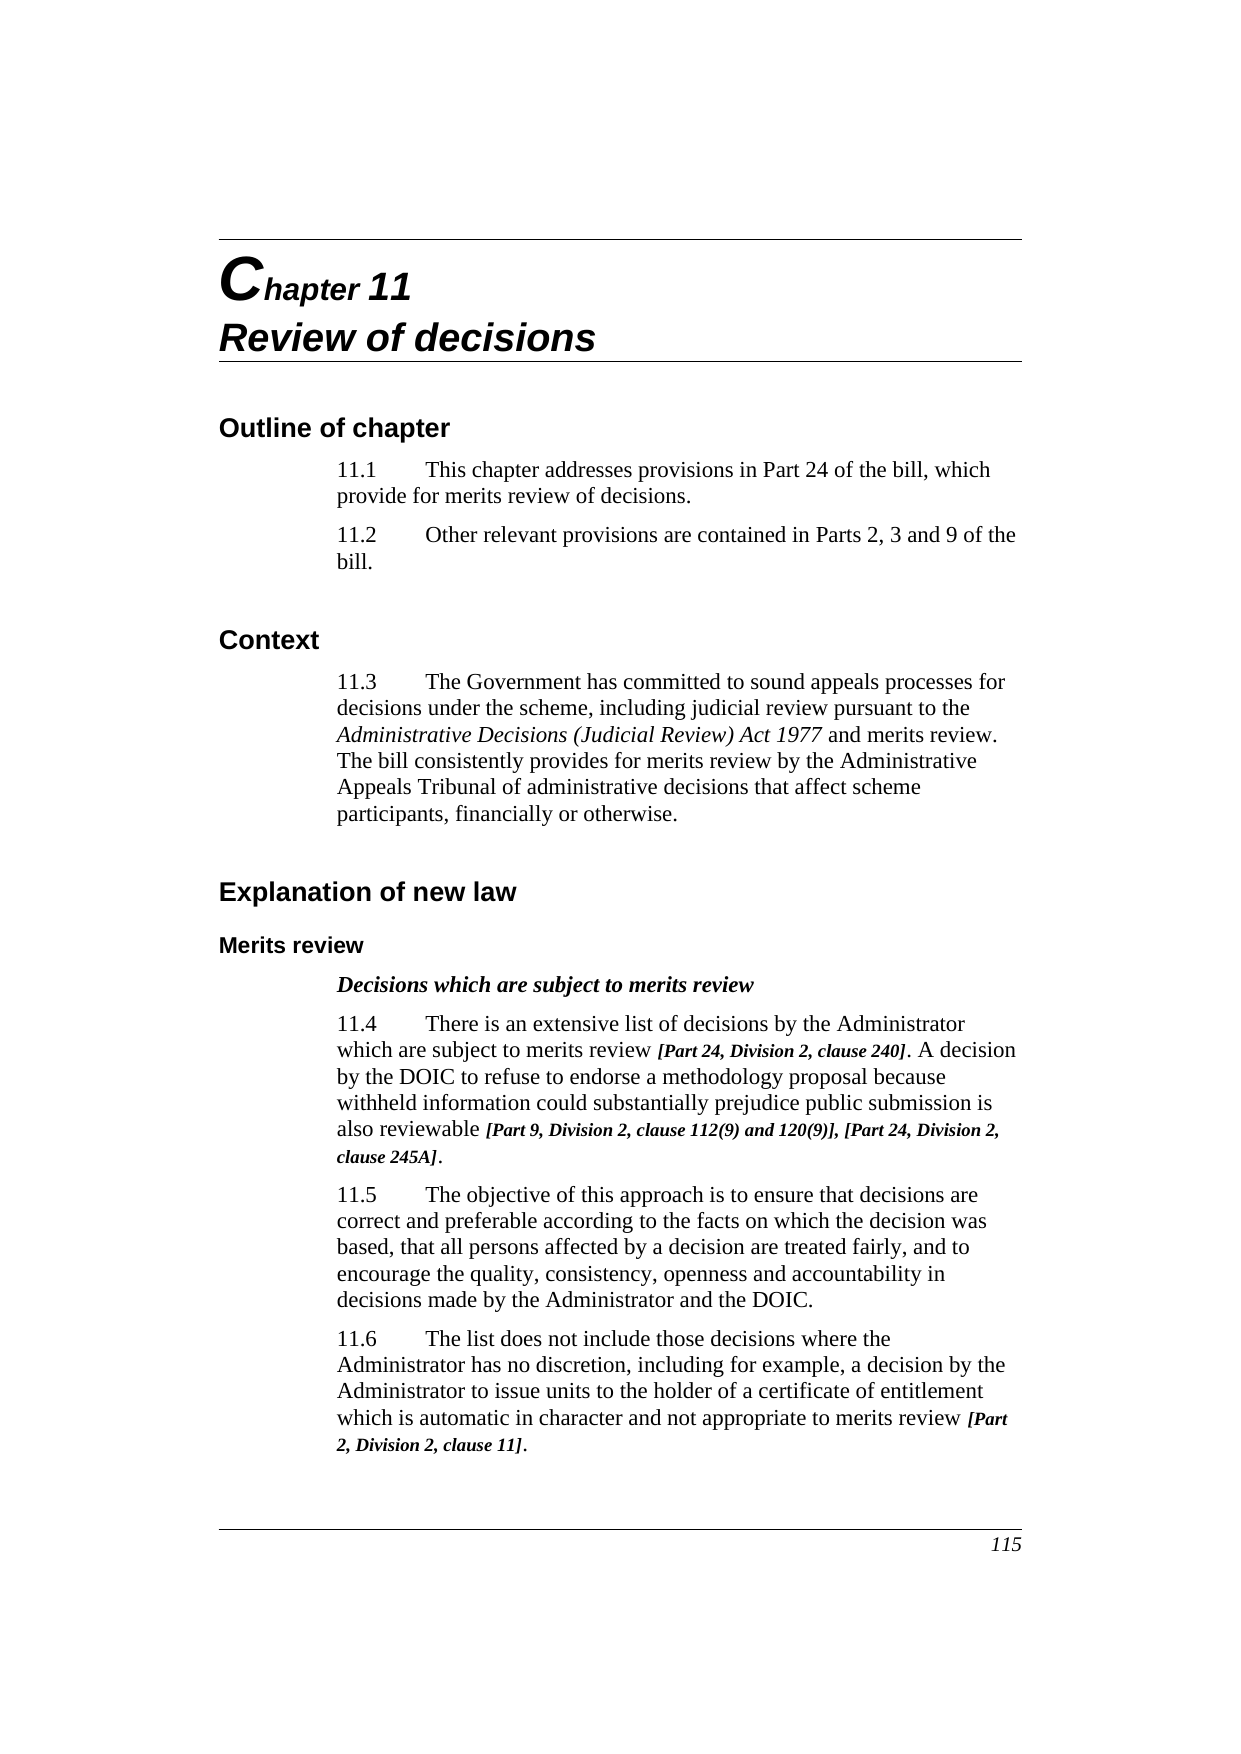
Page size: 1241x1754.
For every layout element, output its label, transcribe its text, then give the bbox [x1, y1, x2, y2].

subtitle Explanation of new law [218, 876, 1022, 907]
subtitle Context [218, 624, 1022, 655]
list The list does not include those decisions where the Administrator has no discretion, including for example, a decision by the Administrator to issue units to the holder of a certificate of entitlement which is automatic in character and not appropriate to merits review [Part 2, Division 2, clause 11]. [337, 1325, 1022, 1457]
list This chapter addresses provisions in Part 24 of the bill, which provide for merits review of decisions. [337, 456, 1022, 509]
subtitle Decisions which are subject to merits review [337, 971, 1022, 997]
subtitle Chapter 11 Review of decisions [218, 240, 1022, 362]
subtitle Merits review [218, 932, 1022, 959]
list The objective of this approach is to ensure that decisions are correct and preferable according to the facts on which the decision was based, that all persons affected by a decision are treated fairly, and to encourage the quality, consistency, openness and accountability in decisions made by the Administrator and the DOIC. [337, 1181, 1022, 1312]
list The Government has committed to sound appeals processes for decisions under the scheme, including judicial review pursuant to the Administrative Decisions (Judicial Review) Act 1977 and merits review. The bill consistently provides for merits review by the Administrative Appeals Tribunal of administrative decisions that affect scheme participants, financially or otherwise. [337, 668, 1022, 826]
subtitle Outline of chapter [218, 412, 1022, 444]
list Other relevant provisions are contained in Parts 2, 3 and 9 of the bill. [337, 521, 1022, 574]
list There is an extensive list of decisions by the Administrator which are subject to merits review [Part 24, Division 2, clause 240]. A decision by the DOIC to refuse to endorse a methodology proposal because withheld information could substantially prejudice public submission is also reviewable [Part 9, Division 2, clause 112(9) and 120(9)], [Part 24, Division 2, clause 245A]. [337, 1010, 1022, 1168]
